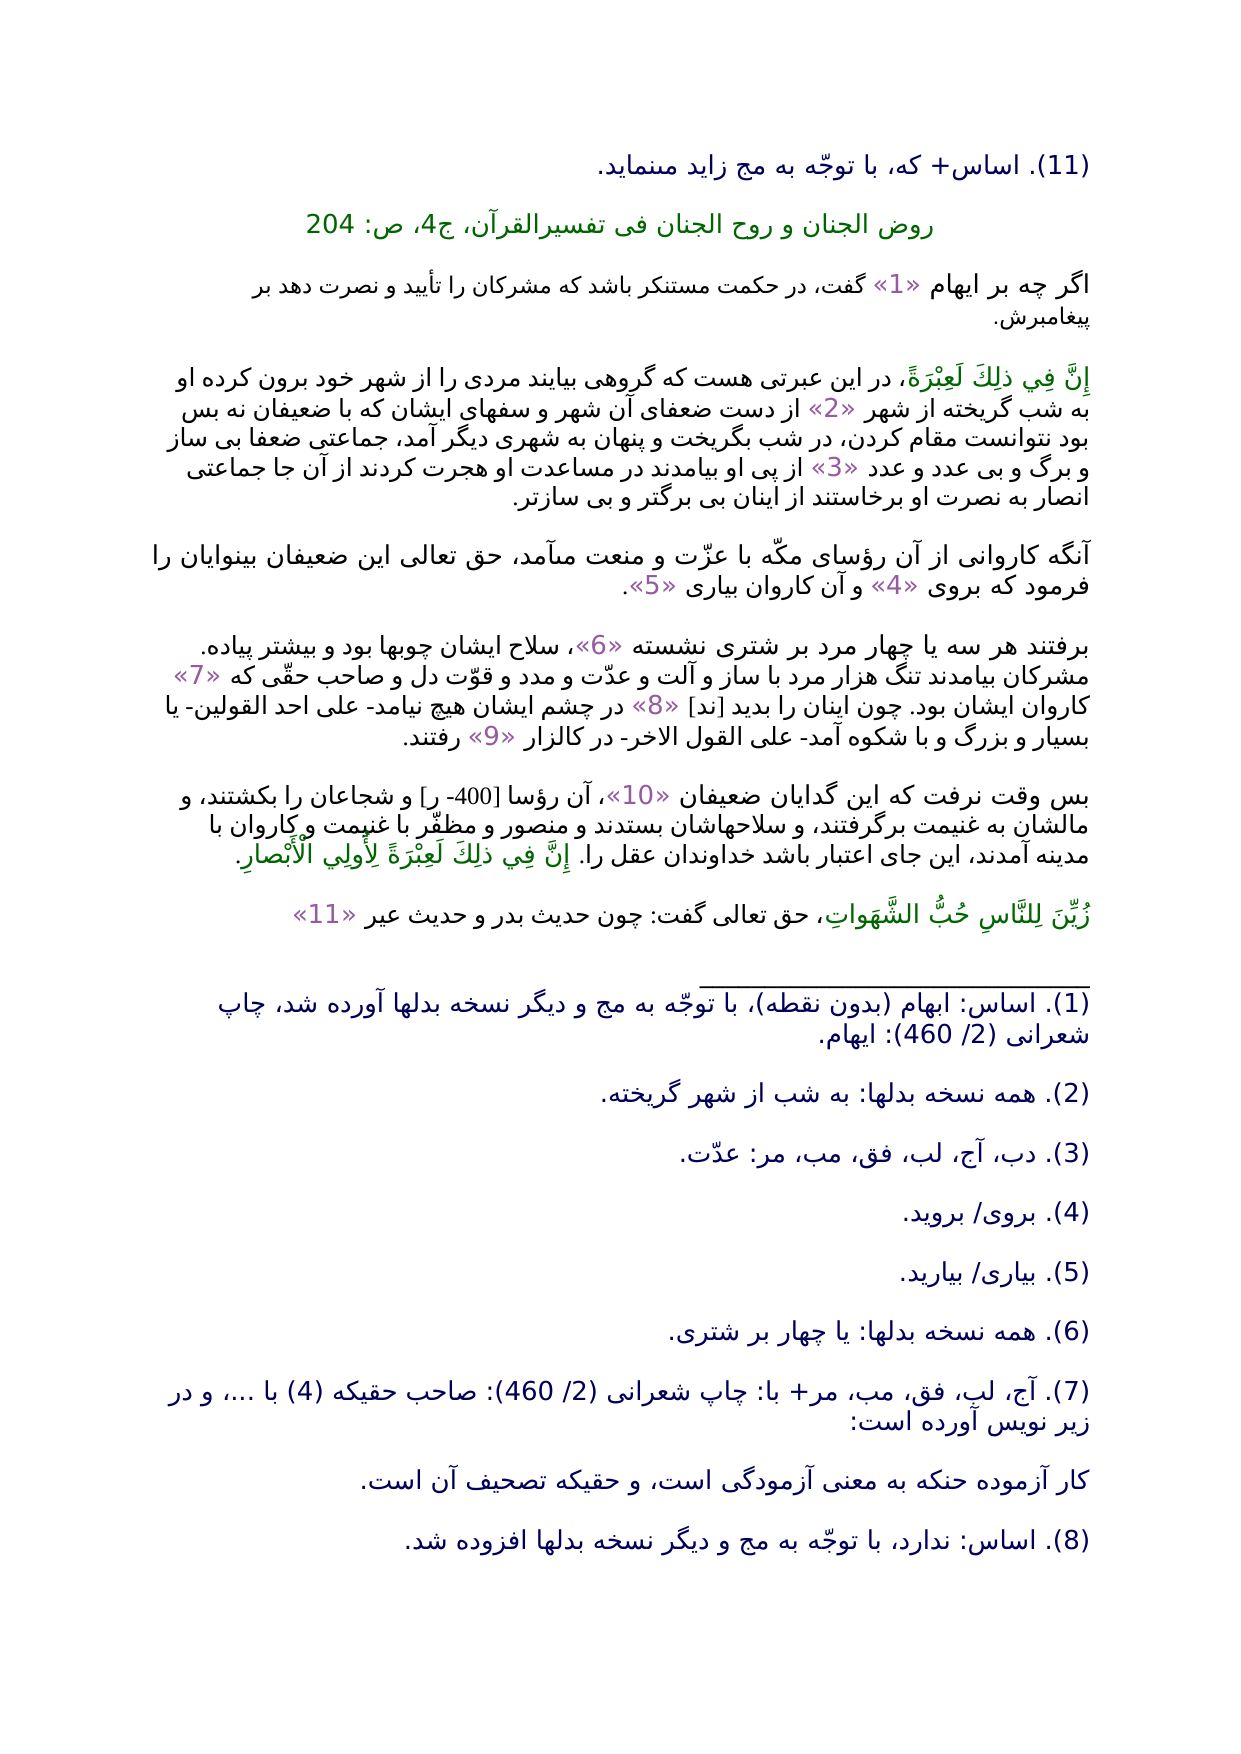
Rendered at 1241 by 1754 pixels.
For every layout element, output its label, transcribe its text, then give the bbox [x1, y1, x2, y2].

text (7). آج، لب، فق، مب، مر+ با: چاپ شعرانى (2/ 460): صاحب حقيكه (4) با ...، و در زير نويس آورده است: [150, 1376, 1090, 1436]
text (8). اساس: ندارد، با توجّه به مج و ديگر نسخه بدلها افزوده شد. [150, 1525, 1090, 1555]
text إِنَّ فِي ذلِكَ لَعِبْرَةً، در اين عبرتى هست كه گروهى بيايند مردى را از شهر خود برون كرده او به شب گريخته از شهر «2» از دست ضعفاى آن شهر و سفهاى ايشان كه با ضعيفان نه بس بود نتوانست مقام كردن، در شب بگريخت و پنهان به شهرى ديگر آمد، جماعتى ضعفا بى ساز و برگ و بى عدد و عدد «3» از پى او بيامدند در مساعدت او هجرت كردند از آن جا جماعتى انصار به نصرت او برخاستند از اينان بى برگتر و بى سازتر. [150, 362, 1090, 511]
text (3). دب، آج، لب، فق، مب، مر: عدّت. [150, 1138, 1090, 1168]
text اگر چه بر ايهام‏ «1» گفت، در حكمت مستنكر باشد كه مشركان را تأييد و نصرت دهد بر پيغامبرش. [150, 269, 1090, 329]
text روض الجنان و روح الجنان فى تفسيرالقرآن، ج‏4، ص: 204 [150, 209, 1090, 240]
text زُيِّنَ لِلنَّاسِ حُبُّ الشَّهَواتِ‏، حق تعالى گفت: چون حديث بدر و حديث عير «11» [150, 899, 1090, 929]
text ______________________________ (1). اساس: ابهام (بدون نقطه)، با توجّه به مج و ديگر نسخه بدلها آورده شد، چاپ شعرانى (2/ 460): ايهام. [150, 958, 1090, 1049]
text (6). همه نسخه بدلها: يا چهار بر شترى. [150, 1316, 1090, 1347]
text (5). بيارى/ بياريد. [150, 1257, 1090, 1287]
text كار آزموده حنكه به معنى آزمودگى است، و حقيكه تصحيف آن است. [150, 1466, 1090, 1496]
text برفتند هر سه يا چهار مرد بر شترى نشسته‏ «6»، سلاح ايشان چوبها بود و بيشتر پياده. مشركان بيامدند تنگ هزار مرد با ساز و آلت و عدّت و مدد و قوّت دل و صاحب حقّى كه‏ «7» كاروان ايشان بود. چون اينان را بديد [ند] «8» در چشم ايشان هيچ نيامد- على احد القولين- يا بسيار و بزرگ و با شكوه آمد- على القول الاخر- در كالزار «9» رفتند. [150, 630, 1090, 751]
text (11). اساس+ كه، با توجّه به مج زايد مى‏نمايد. [150, 150, 1090, 180]
text بس وقت نرفت كه اين گدايان ضعيفان‏ «10»، آن رؤسا [400- ر] و شجاعان را بكشتند، و مالشان به غنيمت برگرفتند، و سلاحهاشان بستدند و منصور و مظفّر با غنيمت و كاروان با مدينه آمدند، اين جاى اعتبار باشد خداوندان عقل را. إِنَّ فِي ذلِكَ لَعِبْرَةً لِأُولِي الْأَبْصارِ. [150, 780, 1090, 870]
text آنگه كاروانى از آن رؤساى مكّه با عزّت و منعت مى‏آمد، حق تعالى اين ضعيفان بينوايان را فرمود كه بروى‏ «4» و آن كاروان بيارى‏ «5». [150, 540, 1090, 601]
text (2). همه نسخه بدلها: به شب از شهر گريخته. [150, 1078, 1090, 1109]
text (4). بروى/ برويد. [150, 1197, 1090, 1228]
